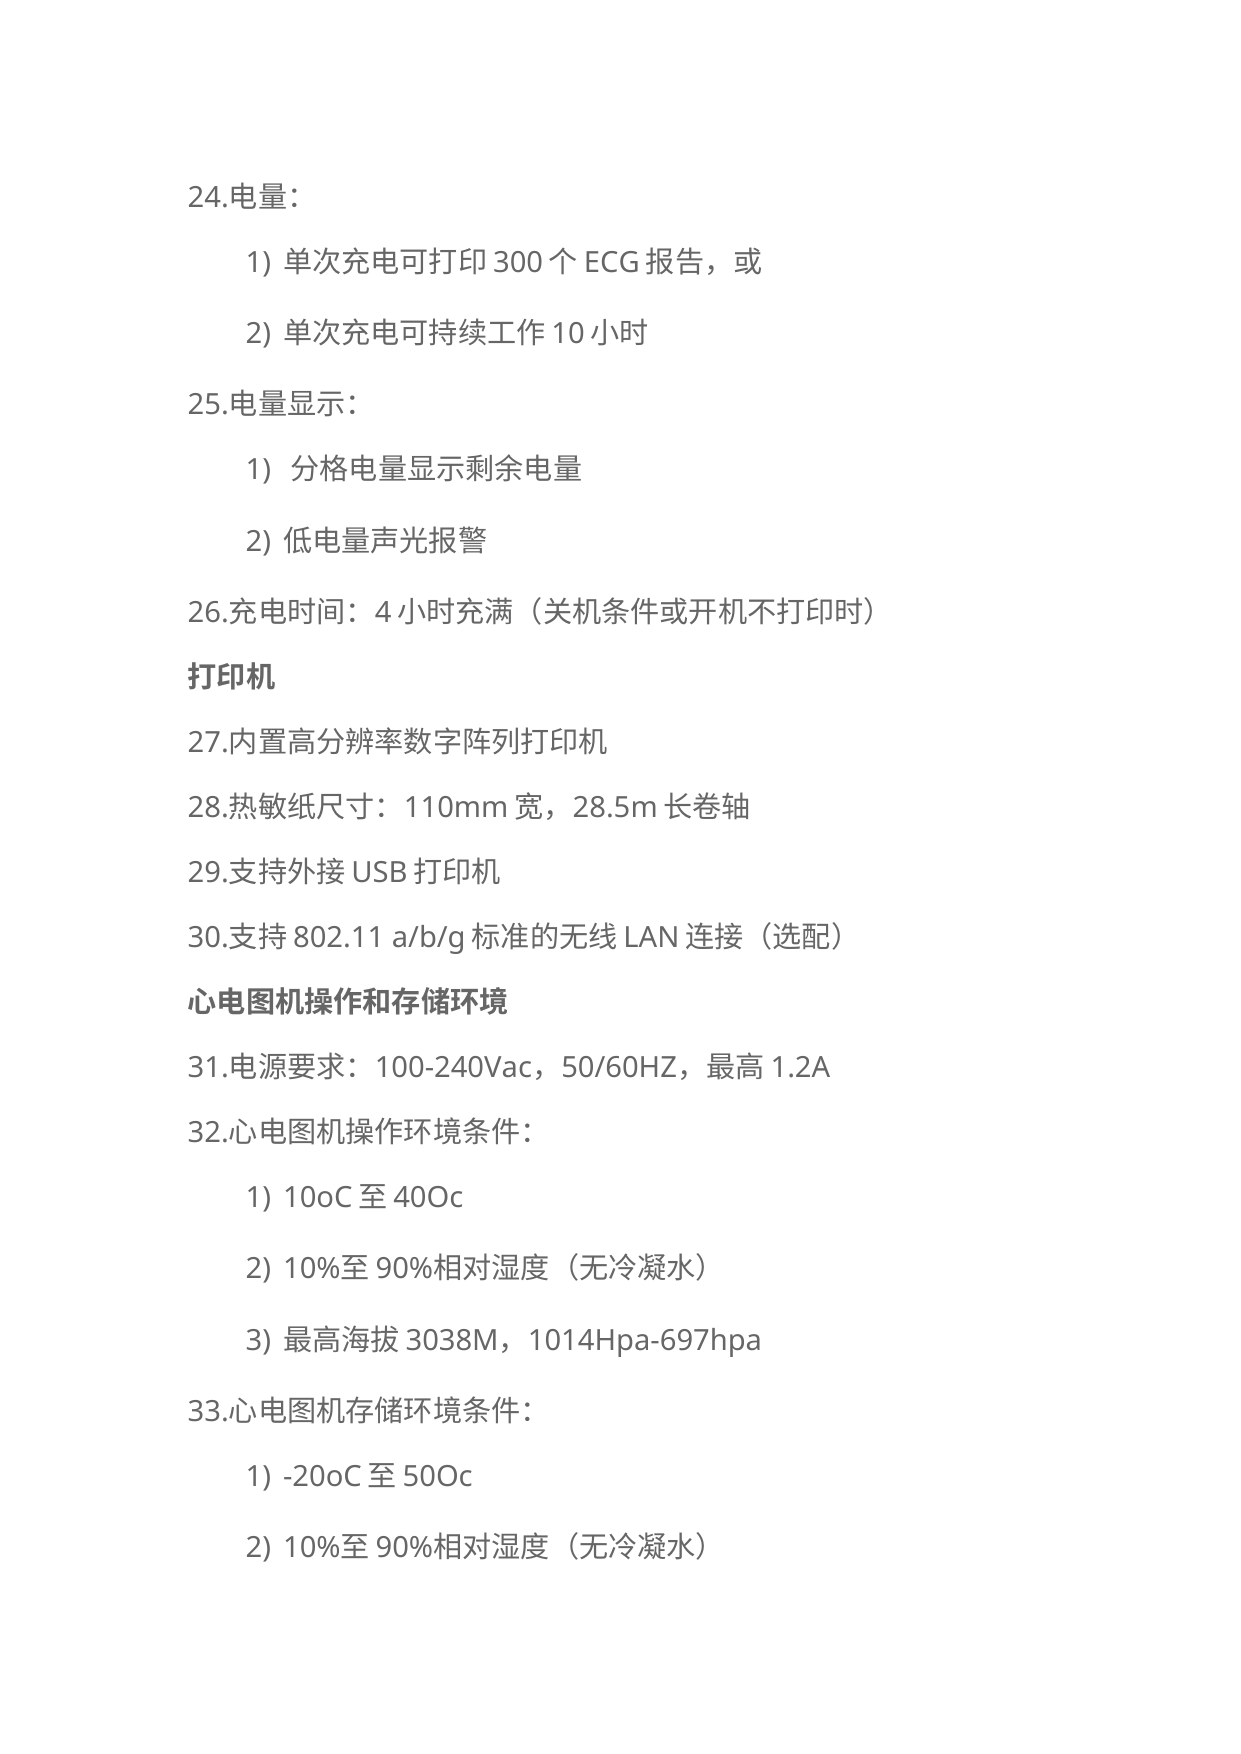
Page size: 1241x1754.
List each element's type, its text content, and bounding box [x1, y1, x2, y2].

list -20oC至50Oc [245, 1441, 1053, 1506]
list 单次充电可持续工作10小时 [245, 298, 1053, 363]
text 27.内置高分辨率数字阵列打印机 [187, 707, 1053, 772]
text 打印机 [187, 642, 1053, 707]
list 10%至90%相对湿度（无冷凝水） [245, 1513, 1053, 1578]
list 低电量声光报警 [245, 506, 1053, 571]
text 31.电源要求：100-240Vac，50/60HZ，最高1.2A [187, 1032, 1053, 1097]
text 33.心电图机存储环境条件： [187, 1376, 1053, 1441]
list 单次充电可打印300个ECG报告，或 [245, 227, 1053, 292]
text 心电图机操作和存储环境 [187, 967, 1053, 1032]
list 最高海拔3038M，1014Hpa-697hpa [245, 1305, 1053, 1370]
list 分格电量显示剩余电量 [245, 435, 1053, 500]
text 26.充电时间：4小时充满（关机条件或开机不打印时） [187, 577, 1053, 642]
text 24.电量： [187, 162, 1053, 227]
list 10oC至40Oc [245, 1162, 1053, 1227]
text 30.支持802.11 a/b/g标准的无线LAN连接（选配） [187, 902, 1053, 967]
text 28.热敏纸尺寸：110mm宽，28.5m长卷轴 [187, 772, 1053, 837]
list 10%至90%相对湿度（无冷凝水） [245, 1234, 1053, 1299]
text 32.心电图机操作环境条件： [187, 1097, 1053, 1162]
text 29.支持外接USB打印机 [187, 837, 1053, 902]
text 25.电量显示： [187, 370, 1053, 435]
